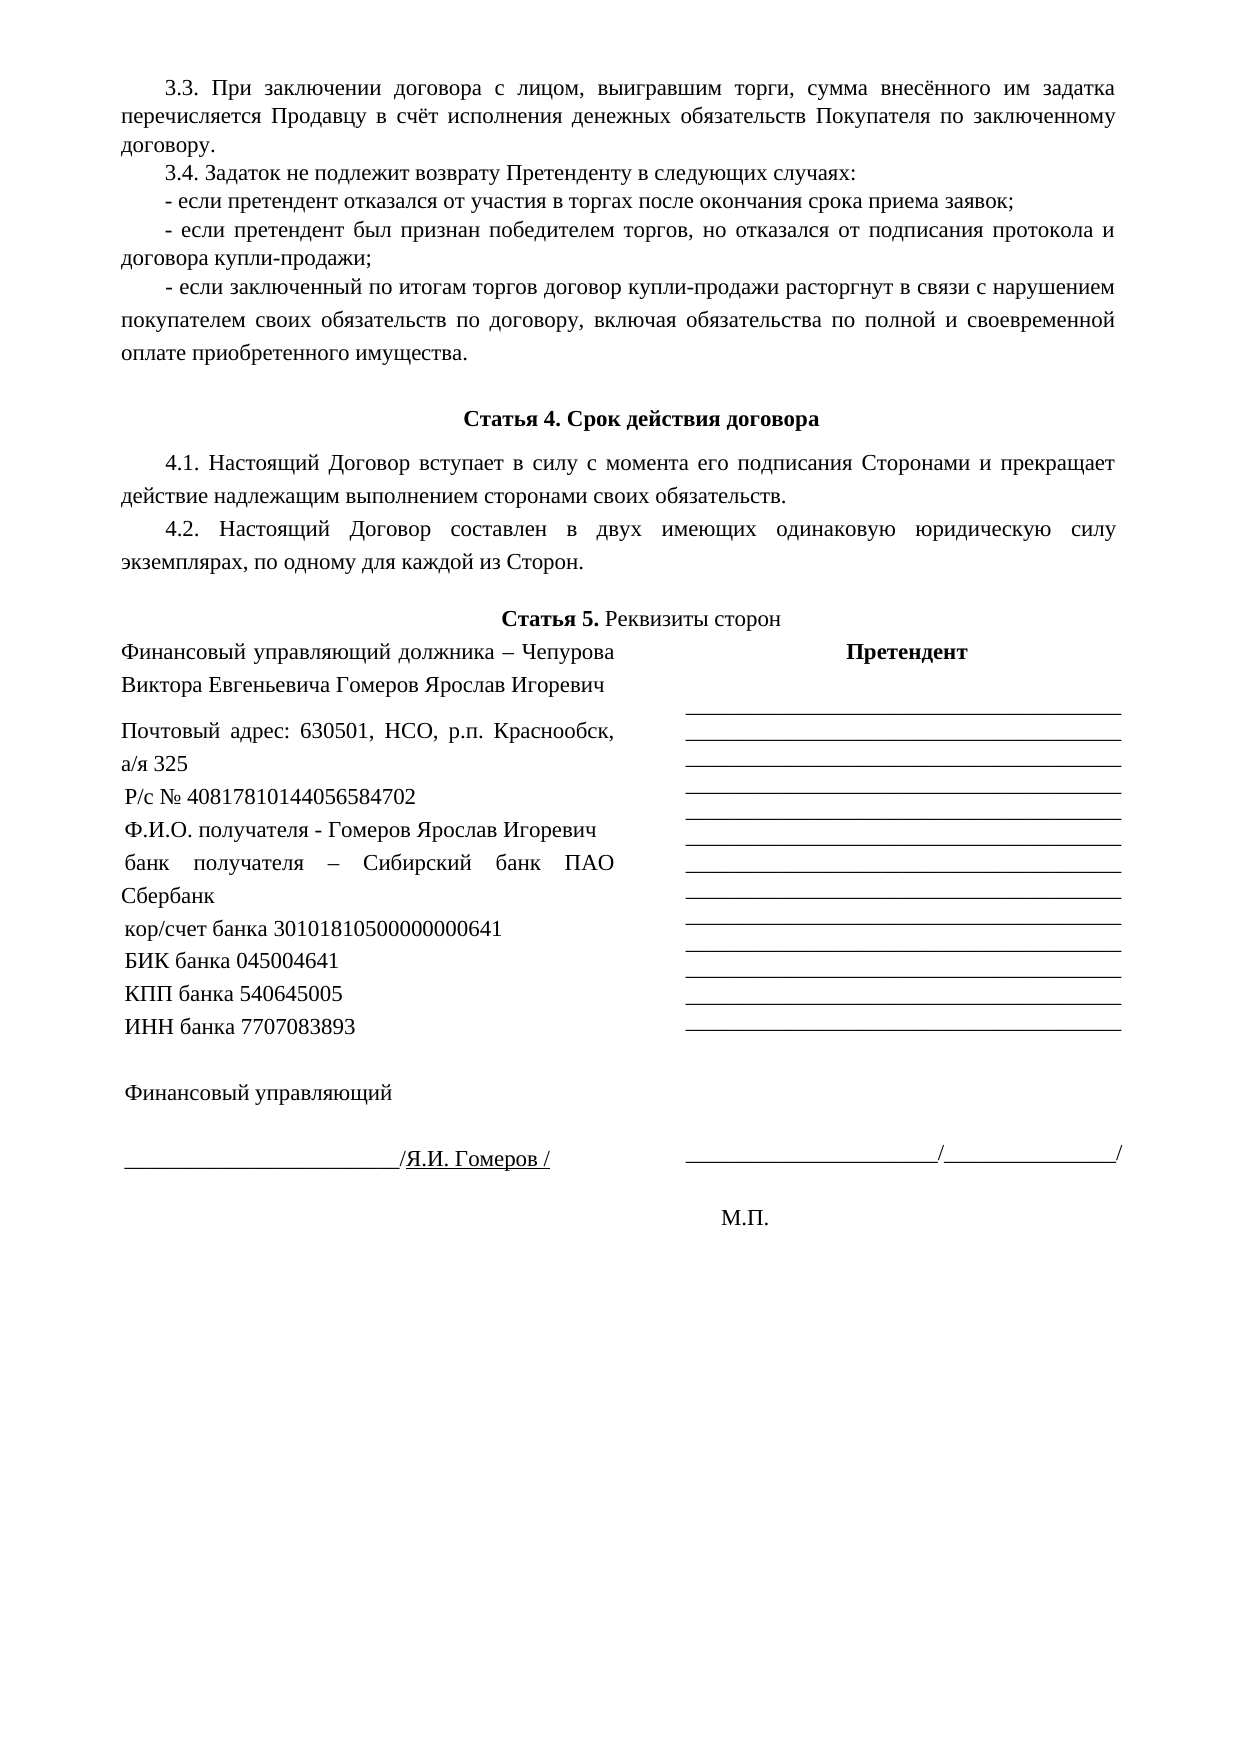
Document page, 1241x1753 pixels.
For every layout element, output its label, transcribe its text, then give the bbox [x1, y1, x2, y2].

text - если претендент отказался от участия в торгах после окончания срока приема заявок; [121, 188, 1117, 214]
table_header Претендент ______________________________________ [626, 638, 1143, 717]
text Статья 5. Реквизиты сторон [121, 605, 1117, 631]
text - если заключенный по итогам торгов договор купли-продажи расторгнут в связи с нарушением покупателем своих обязательств по договору, включая обязательства по полной и своевременной оплате приобретенного имущества. [121, 273, 1117, 365]
text 4.1. Настоящий Договор вступает в силу с момента его подписания Сторонами и прекращает действие надлежащим выполнением сторонами своих обязательств. [121, 449, 1117, 509]
text Статья 4. Срок действия договора [121, 404, 1117, 431]
table_header Финансовый управляющий должника – Чепурова Виктора Евгеньевича Гомеров Ярослав Игоревич [110, 638, 626, 717]
text - если претендент был признан победителем торгов, но отказался от подписания протокола и договора купли-продажи; [121, 216, 1117, 271]
text 3.3. При заключении договора с лицом, выигравшим торги, сумма внесённого им задатка перечисляется Продавцу в счёт исполнения денежных обязательств Покупателя по заключенному договору. [121, 74, 1117, 157]
table_cell ______________________________________ ______________________________________ ______________________________________ ______________________________________ ______________________________________ ______________________________________ ______________________________________ ______________________________________ ______________________________________ ______________________________________ ______________________________________ ______________________________________ ______________________/_______________/ [626, 717, 1143, 1204]
text 4.2. Настоящий Договор составлен в двух имеющих одинаковую юридическую силу экземплярах, по одному для каждой из Сторон. [121, 515, 1117, 574]
text 3.4. Задаток не подлежит возврату Претенденту в следующих случаях: [121, 159, 1117, 186]
table_cell Почтовый адрес: 630501, НСО, р.п. Краснообск, а/я 325 Р/с № 40817810144056584702 Ф.И.О. получателя - Гомеров Ярослав Игоревич банк получателя – Сибирский банк ПАО Сбербанк кор/счет банка 30101810500000000641 БИК банка 045004641 КПП банка 540645005 ИНН банка 7707083893 Финансовый управляющий ________________________/Я.И. Гомеров / [110, 717, 626, 1204]
text М.П. [121, 1204, 1117, 1231]
